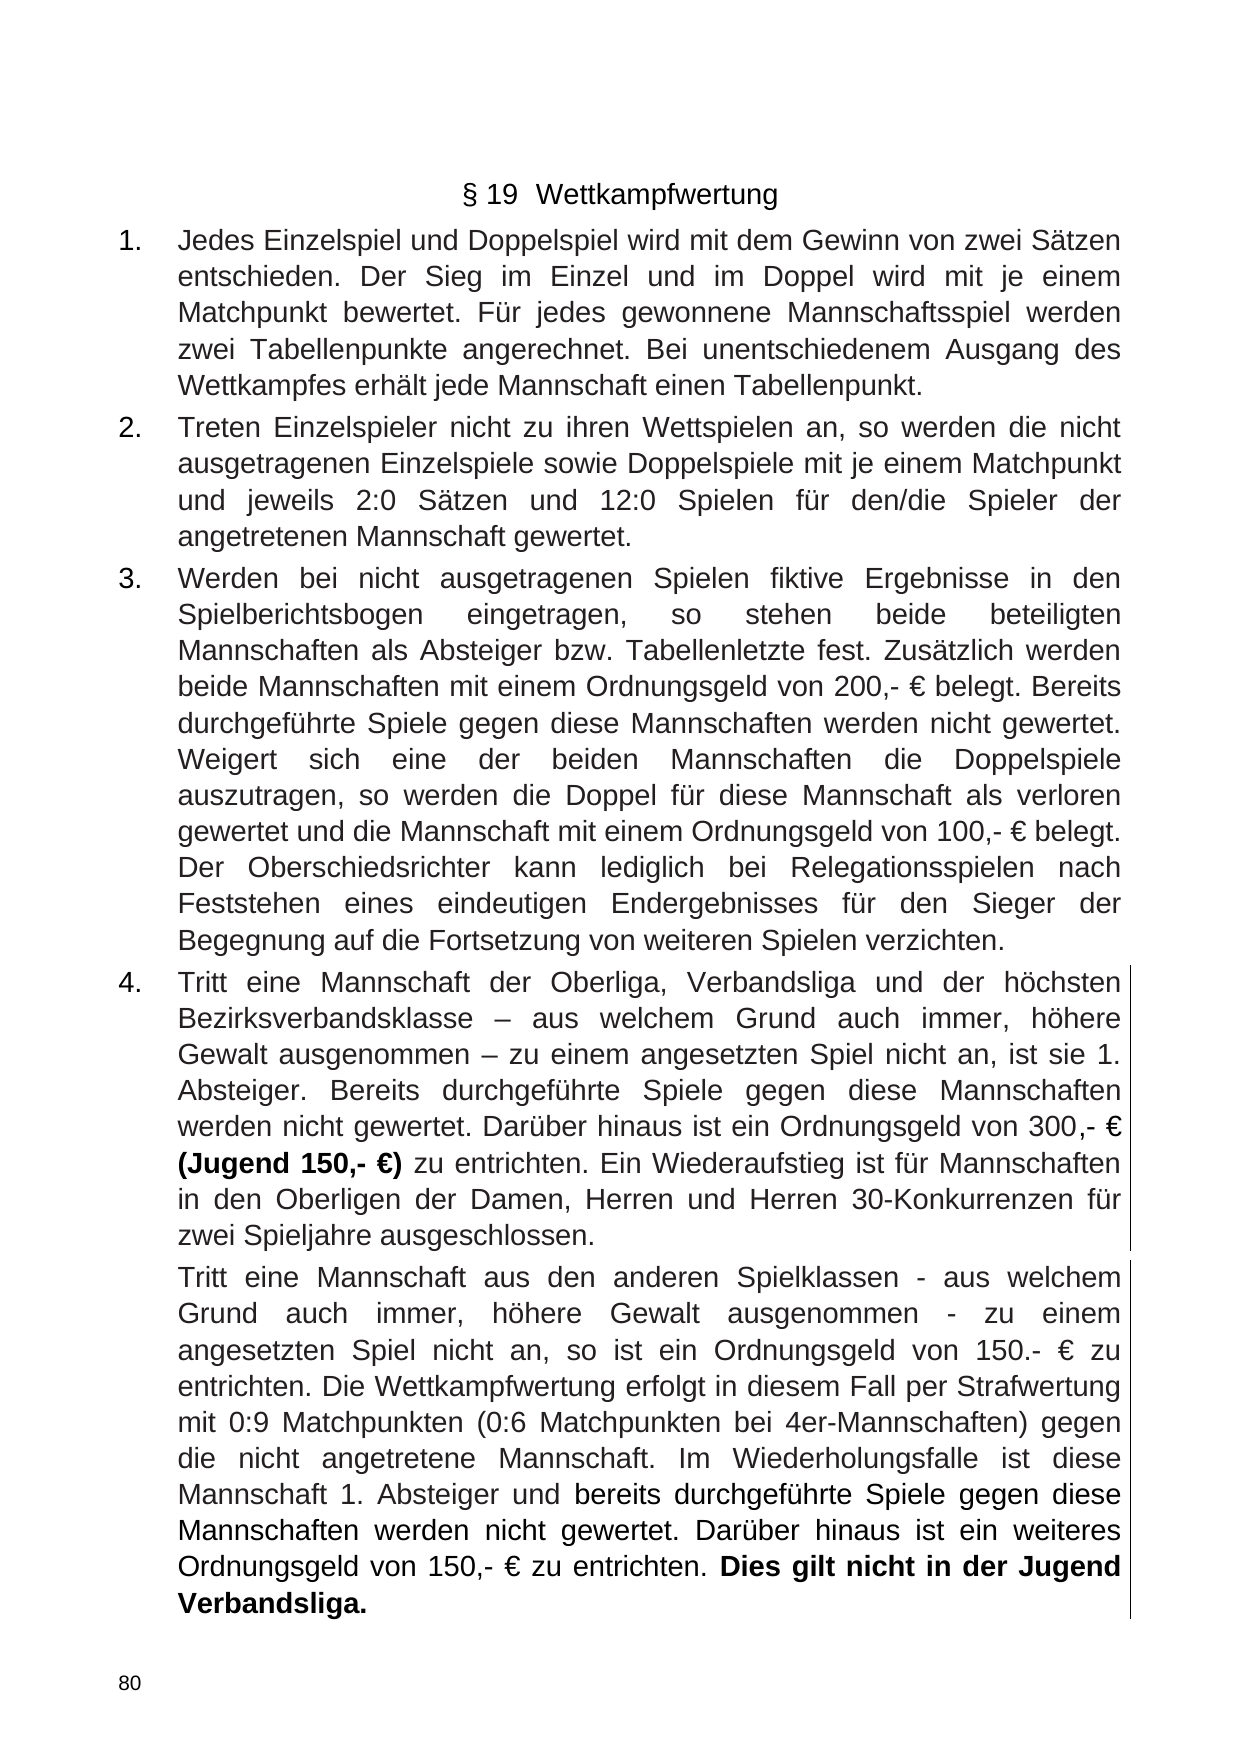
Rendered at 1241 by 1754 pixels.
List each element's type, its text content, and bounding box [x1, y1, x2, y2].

list Jedes Einzelspiel und Doppelspiel wird mit dem Gewinn von zwei Sätzen entschieden. Der Sieg im Einzel und im Doppel wird mit je einem Matchpunkt bewertet. Für jedes gewonnene Mannschaftsspiel werden zwei Tabellenpunkte angerechnet. Bei unentschiedenem Ausgang des Wettkampfes erhält jede Mannschaft einen Tabellenpunkt. [118, 223, 1122, 401]
text Treten Einzelspieler nicht zu ihren Wettspielen an, so werden die nicht ausgetragenen Einzelspiele sowie Doppelspiele mit je einem Matchpunkt und jeweils 2:0 Sätzen und 12:0 Spielen für den/die Spieler der angetretenen Mannschaft gewertet. [118, 410, 1122, 552]
list Tritt eine Mannschaft aus den anderen Spielklassen - aus welchem Grund auch immer, höhere Gewalt ausgenommen - zu einem angesetzten Spiel nicht an, so ist ein Ordnungsgeld von 150.- € zu entrichten. Die Wettkampfwertung erfolgt in diesem Fall per Strafwertung mit 0:9 Matchpunkten (0:6 Matchpunkten bei 4er-Mannschaften) gegen die nicht angetretene Mannschaft. Im Wiederholungsfalle ist diese Mannschaft 1. Absteiger und bereits durchgeführte Spiele gegen diese Mannschaften werden nicht gewertet. Darüber hinaus ist ein weiteres Ordnungsgeld von 150,- € zu entrichten. Dies gilt nicht in der Jugend Verbandsliga. [177, 1260, 1130, 1619]
text Tritt eine Mannschaft der Oberliga, Verbandsliga und der höchsten Bezirksverbandsklasse – aus welchem Grund auch immer, höhere Gewalt ausgenommen – zu einem angesetzten Spiel nicht an, ist sie 1. Absteiger. Bereits durchgeführte Spiele gegen diese Mannschaften werden nicht gewertet. Darüber hinaus ist ein Ordnungsgeld von 300,- € (Jugend 150,- €) zu entrichten. Ein Wiederaufstieg ist für Mannschaften in den Oberligen der Damen, Herren und Herren 30-Konkurrenzen für zwei Spieljahre ausgeschlossen. [118, 965, 1130, 1251]
text Werden bei nicht ausgetragenen Spielen fiktive Ergebnisse in den Spielberichtsbogen eingetragen, so stehen beide beteiligten Mannschaften als Absteiger bzw. Tabellenletzte fest. Zusätzlich werden beide Mannschaften mit einem Ordnungsgeld von 200,- € belegt. Bereits durchgeführte Spiele gegen diese Mannschaften werden nicht gewertet. Weigert sich eine der beiden Mannschaften die Doppelspiele auszutragen, so werden die Doppel für diese Mannschaft als verloren gewertet und die Mannschaft mit einem Ordnungsgeld von 100,- € belegt. Der Oberschiedsrichter kann lediglich bei Relegationsspielen nach Feststehen eines eindeutigen Endergebnisses für den Sieger der Begegnung auf die Fortsetzung von weiteren Spielen verzichten. [118, 561, 1122, 956]
text Wettkampfwertung [118, 177, 1122, 211]
